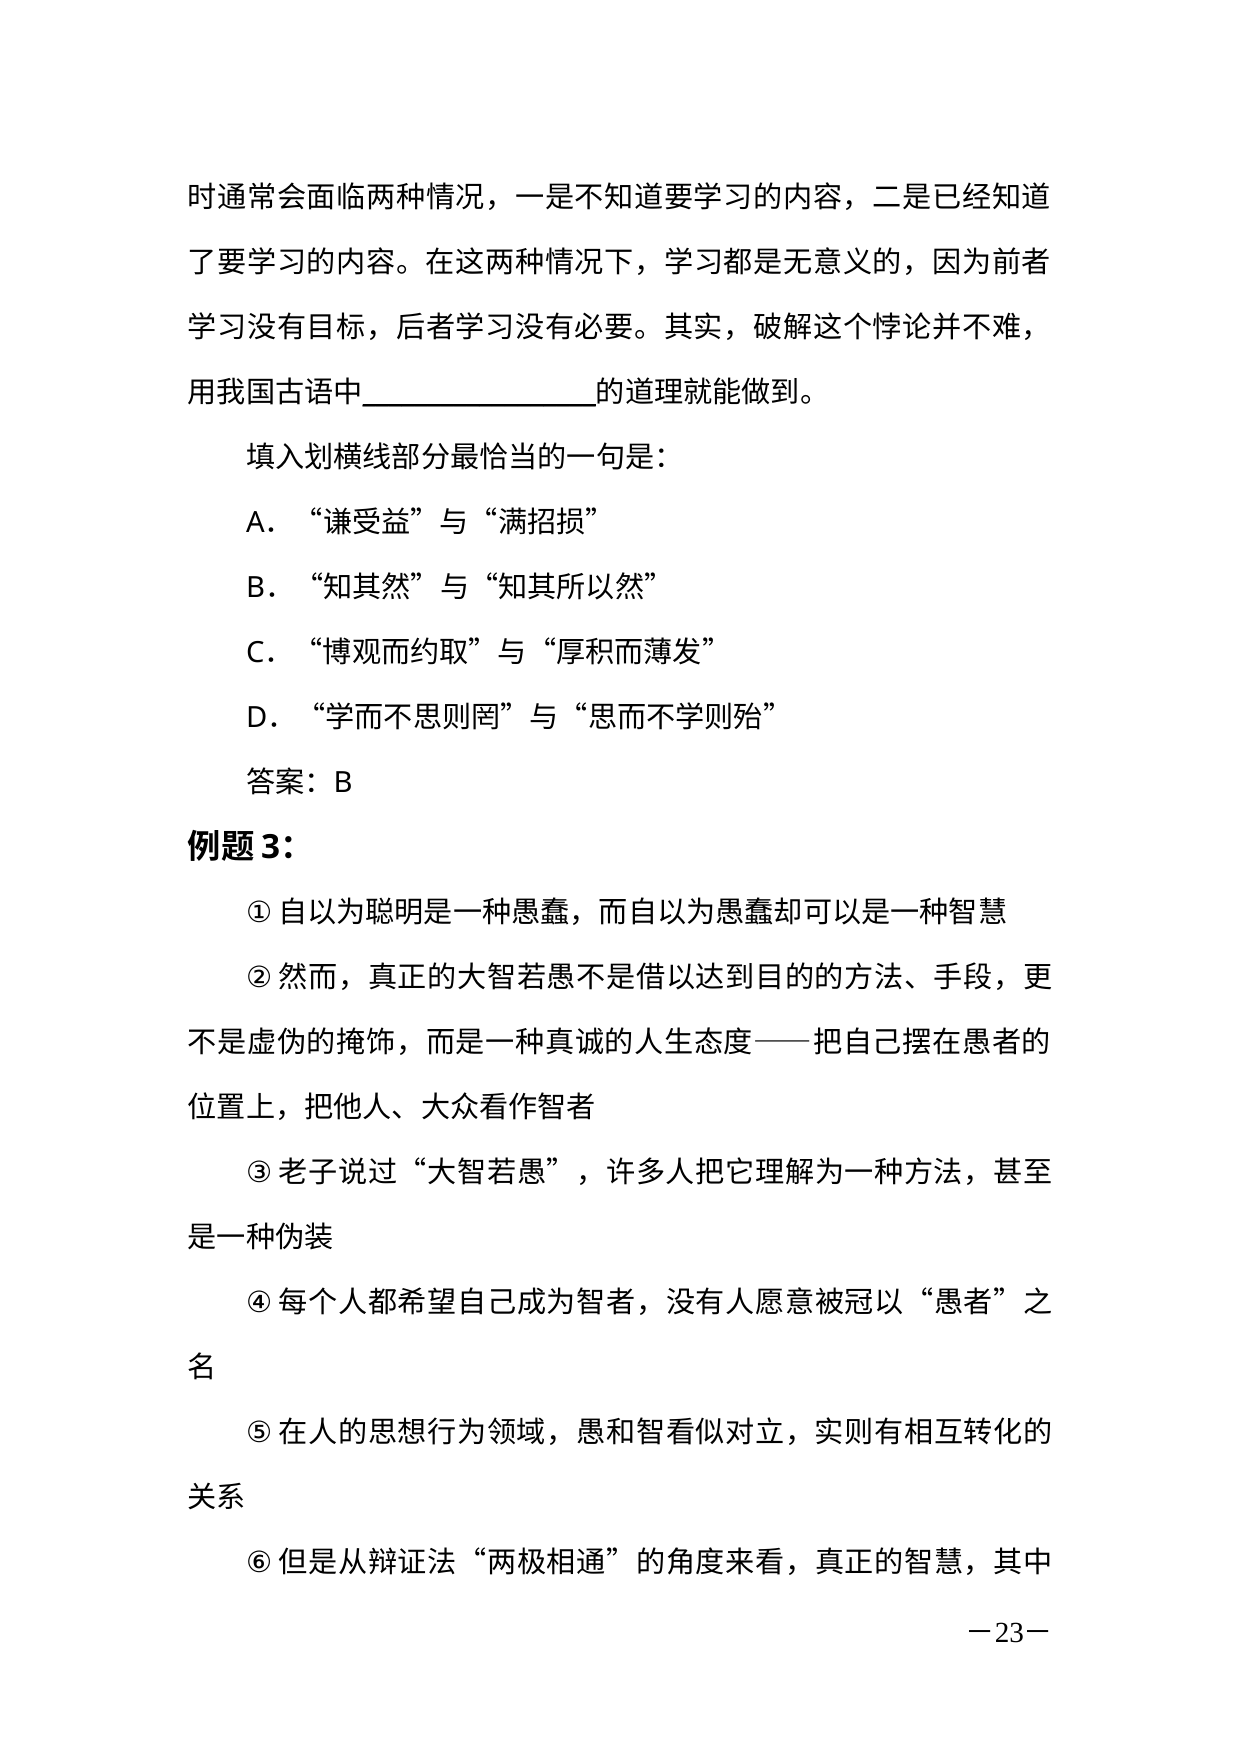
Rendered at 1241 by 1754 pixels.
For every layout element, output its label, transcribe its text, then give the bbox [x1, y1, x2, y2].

text ③老子说过“大智若愚”，许多人把它理解为一种方法，甚至是一种伪装 [187, 1137, 1053, 1267]
text C．“博观而约取”与“厚积而薄发” [187, 617, 1053, 682]
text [187, 162, 1053, 422]
text 填入划横线部分最恰当的一句是： [187, 422, 1053, 487]
text 答案：B [187, 747, 1053, 812]
text ①自以为聪明是一种愚蠢，而自以为愚蠢却可以是一种智慧 [187, 877, 1053, 942]
text B．“知其然”与“知其所以然” [187, 552, 1053, 617]
text 例题3： [187, 812, 1053, 877]
text ②然而，真正的大智若愚不是借以达到目的的方法、手段，更不是虚伪的掩饰，而是一种真诚的人生态度——把自己摆在愚者的位置上，把他人、大众看作智者 [187, 942, 1053, 1137]
text D．“学而不思则罔”与“思而不学则殆” [187, 682, 1053, 747]
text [187, 1527, 1053, 1592]
text ⑤在人的思想行为领域，愚和智看似对立，实则有相互转化的关系 [187, 1397, 1053, 1527]
text ④每个人都希望自己成为智者，没有人愿意被冠以“愚者”之名 [187, 1267, 1053, 1397]
text A．“谦受益”与“满招损” [187, 487, 1053, 552]
